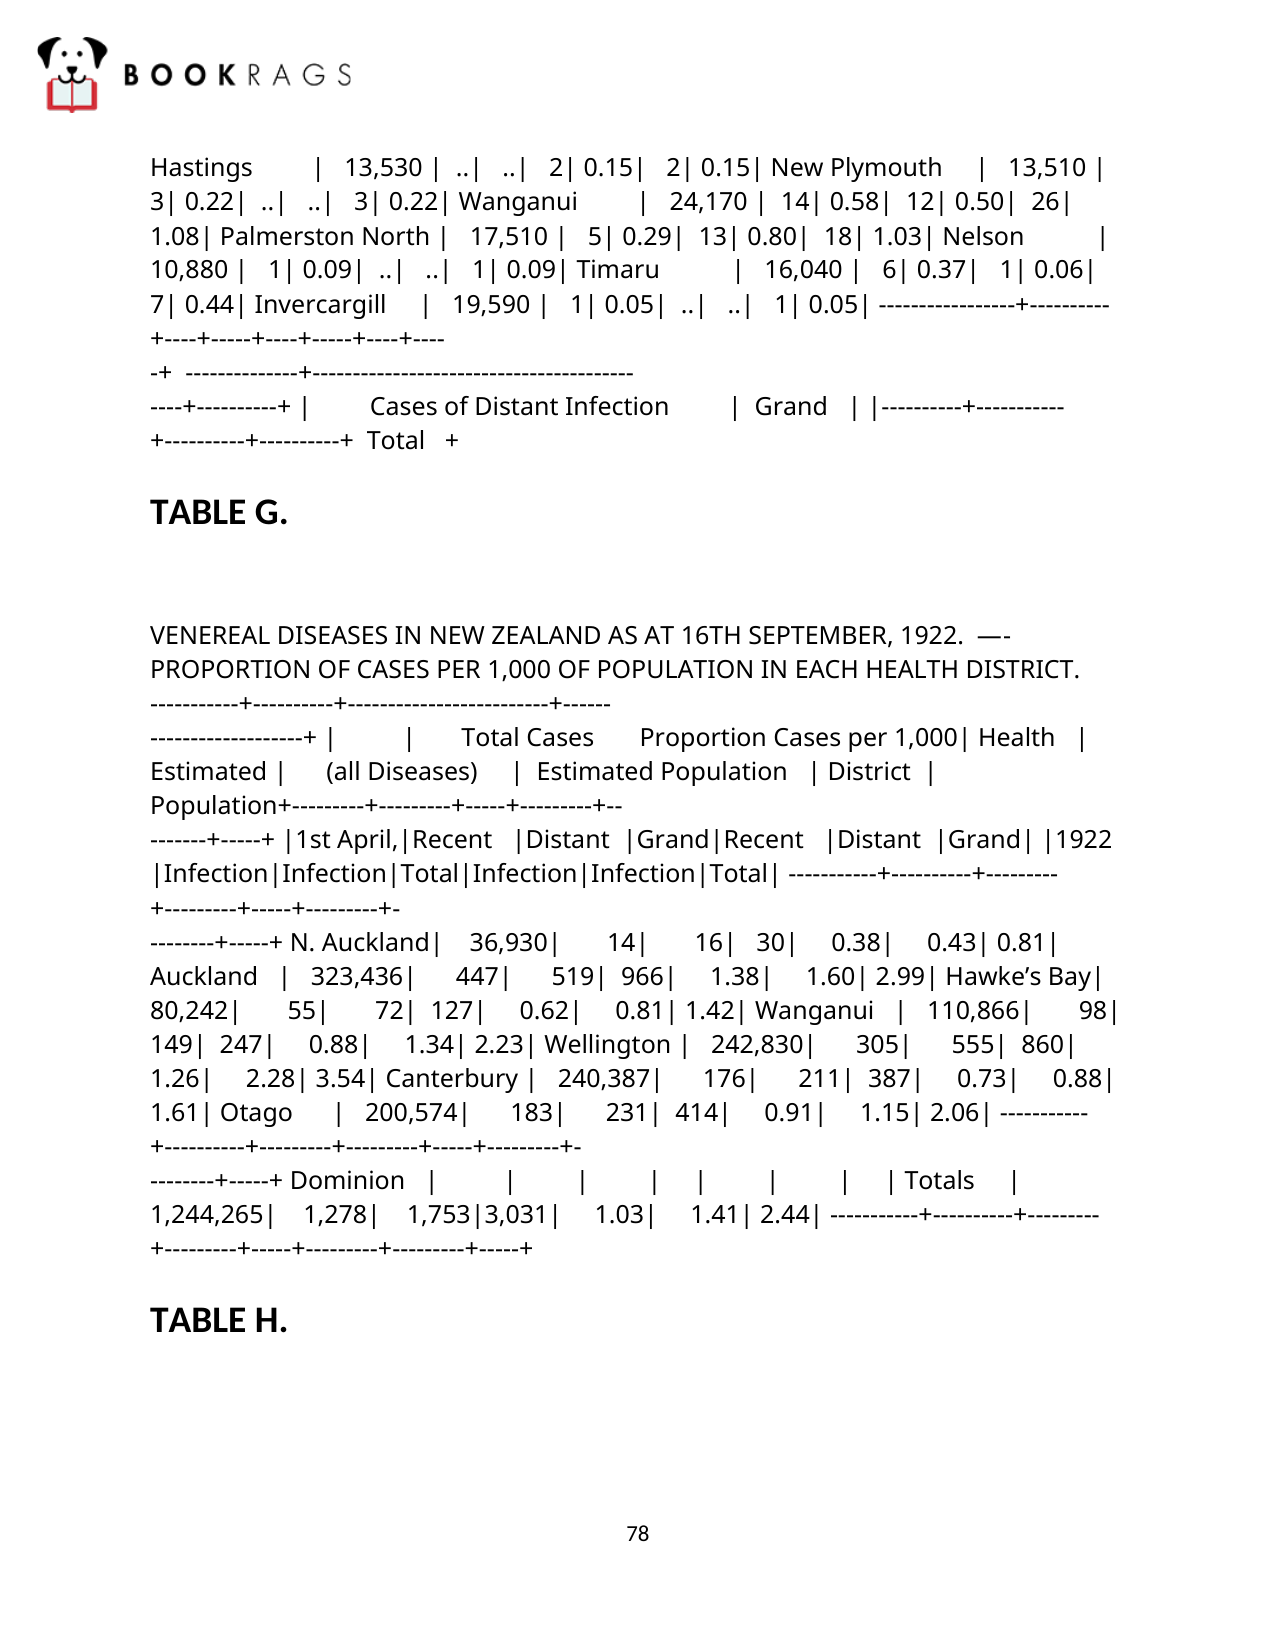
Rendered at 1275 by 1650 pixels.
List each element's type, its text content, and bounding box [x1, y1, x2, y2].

picture [37, 37, 351, 113]
text TABLE G. [150, 488, 1125, 533]
text VENEREAL DISEASES IN NEW ZEALAND AS AT 16TH SEPTEMBER, 1922. —­PROPORTION OF CASES PER 1,000 OF POPULATION IN EACH HEALTH DISTRICT. -----------+----------+-------------------------+------ -------------------+ | | Total Cases Proportion Cases per 1,000| Health |Estimated | (all Diseases) | Estimated Population | District |Population+---------+---------+-----+---------+-- -------+-----+ |1st April,|Recent |Distant |Grand|Recent |Distant |Grand| |1922 |Infection|Infection|Total|Infection|Infection|Total| -----------+----------+---------+---------+-----+---------+- --------+-----+ N. Auckland| 36,930| 14| 16| 30| 0.38| 0.43| 0.81| Auckland | 323,436| 447| 519| 966| 1.38| 1.60| 2.99| Hawke’s Bay| 80,242| 55| 72| 127| 0.62| 0.81| 1.42| Wanganui | 110,866| 98| 149| 247| 0.88| 1.34| 2.23| Wellington | 242,830| 305| 555| 860| 1.26| 2.28| 3.54| Canterbury | 240,387| 176| 211| 387| 0.73| 0.88| 1.61| Otago | 200,574| 183| 231| 414| 0.91| 1.15| 2.06| -----------+----------+---------+---------+-----+---------+- --------+-----+ Dominion | | | | | | | | Totals | 1,244,265| 1,278| 1,753|3,031| 1.03| 1.41| 2.44| -----------+----------+---------+---------+-----+---------+---------+-----+ [150, 618, 1125, 1265]
text TABLE H. [150, 1296, 1125, 1342]
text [150, 150, 1125, 457]
